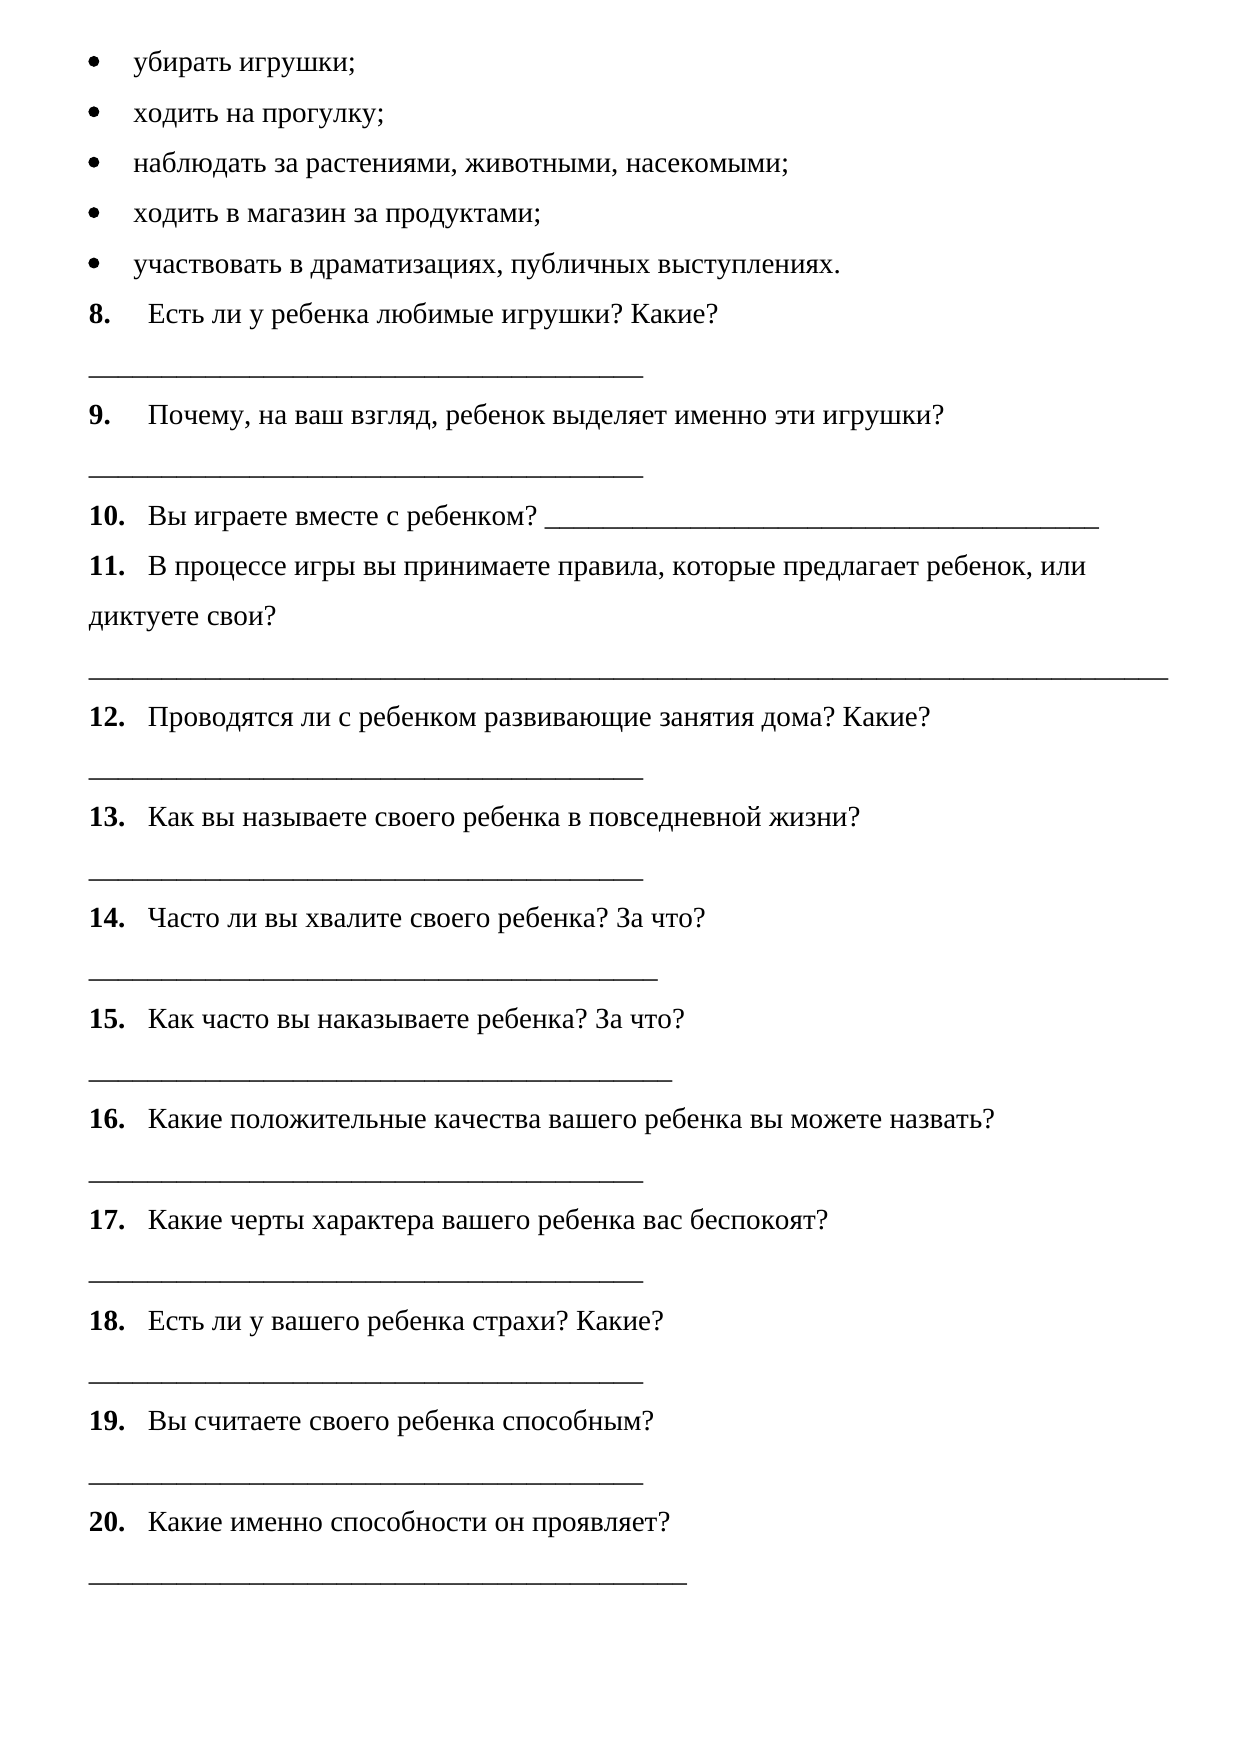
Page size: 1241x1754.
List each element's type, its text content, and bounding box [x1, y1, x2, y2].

list В процессе игры вы принимаете правила, которые предлагает ребенок, или диктуете свои? __________________________________________________________________________ [89, 548, 1196, 682]
list Какие черты характера вашего ребенка вас беспокоят? ______________________________________ [89, 1202, 1196, 1286]
list убирать игрушки; [89, 44, 1196, 78]
list Есть ли у вашего ребенка страхи? Какие? ______________________________________ [89, 1303, 1196, 1387]
list ходить в магазин за продуктами; [89, 196, 1196, 229]
list Проводятся ли с ребенком развивающие занятия дома? Какие? ______________________________________ [89, 699, 1196, 783]
list Вы считаете своего ребенка способным? ______________________________________ [89, 1403, 1196, 1487]
list Как часто вы наказываете ребенка? За что? ________________________________________ [89, 1001, 1196, 1085]
list наблюдать за растениями, животными, насекомыми; [89, 145, 1196, 179]
list Вы играете вместе с ребенком? ______________________________________ [89, 498, 1196, 531]
list Почему, на ваш взгляд, ребенок выделяет именно эти игрушки? ______________________________________ [89, 397, 1196, 481]
list Есть ли у ребенка любимые игрушки? Какие? ______________________________________ [89, 296, 1196, 380]
list участвовать в драматизациях, публичных выступлениях. [89, 246, 1196, 280]
list ходить на прогулку; [89, 95, 1196, 128]
list Какие положительные качества вашего ребенка вы можете назвать? ______________________________________ [89, 1101, 1196, 1185]
list Какие именно способности он проявляет? _________________________________________ [89, 1504, 1196, 1588]
list Часто ли вы хвалите своего ребенка? За что? _______________________________________ [89, 900, 1196, 984]
list Как вы называете своего ребенка в повседневной жизни? ______________________________________ [89, 799, 1196, 883]
